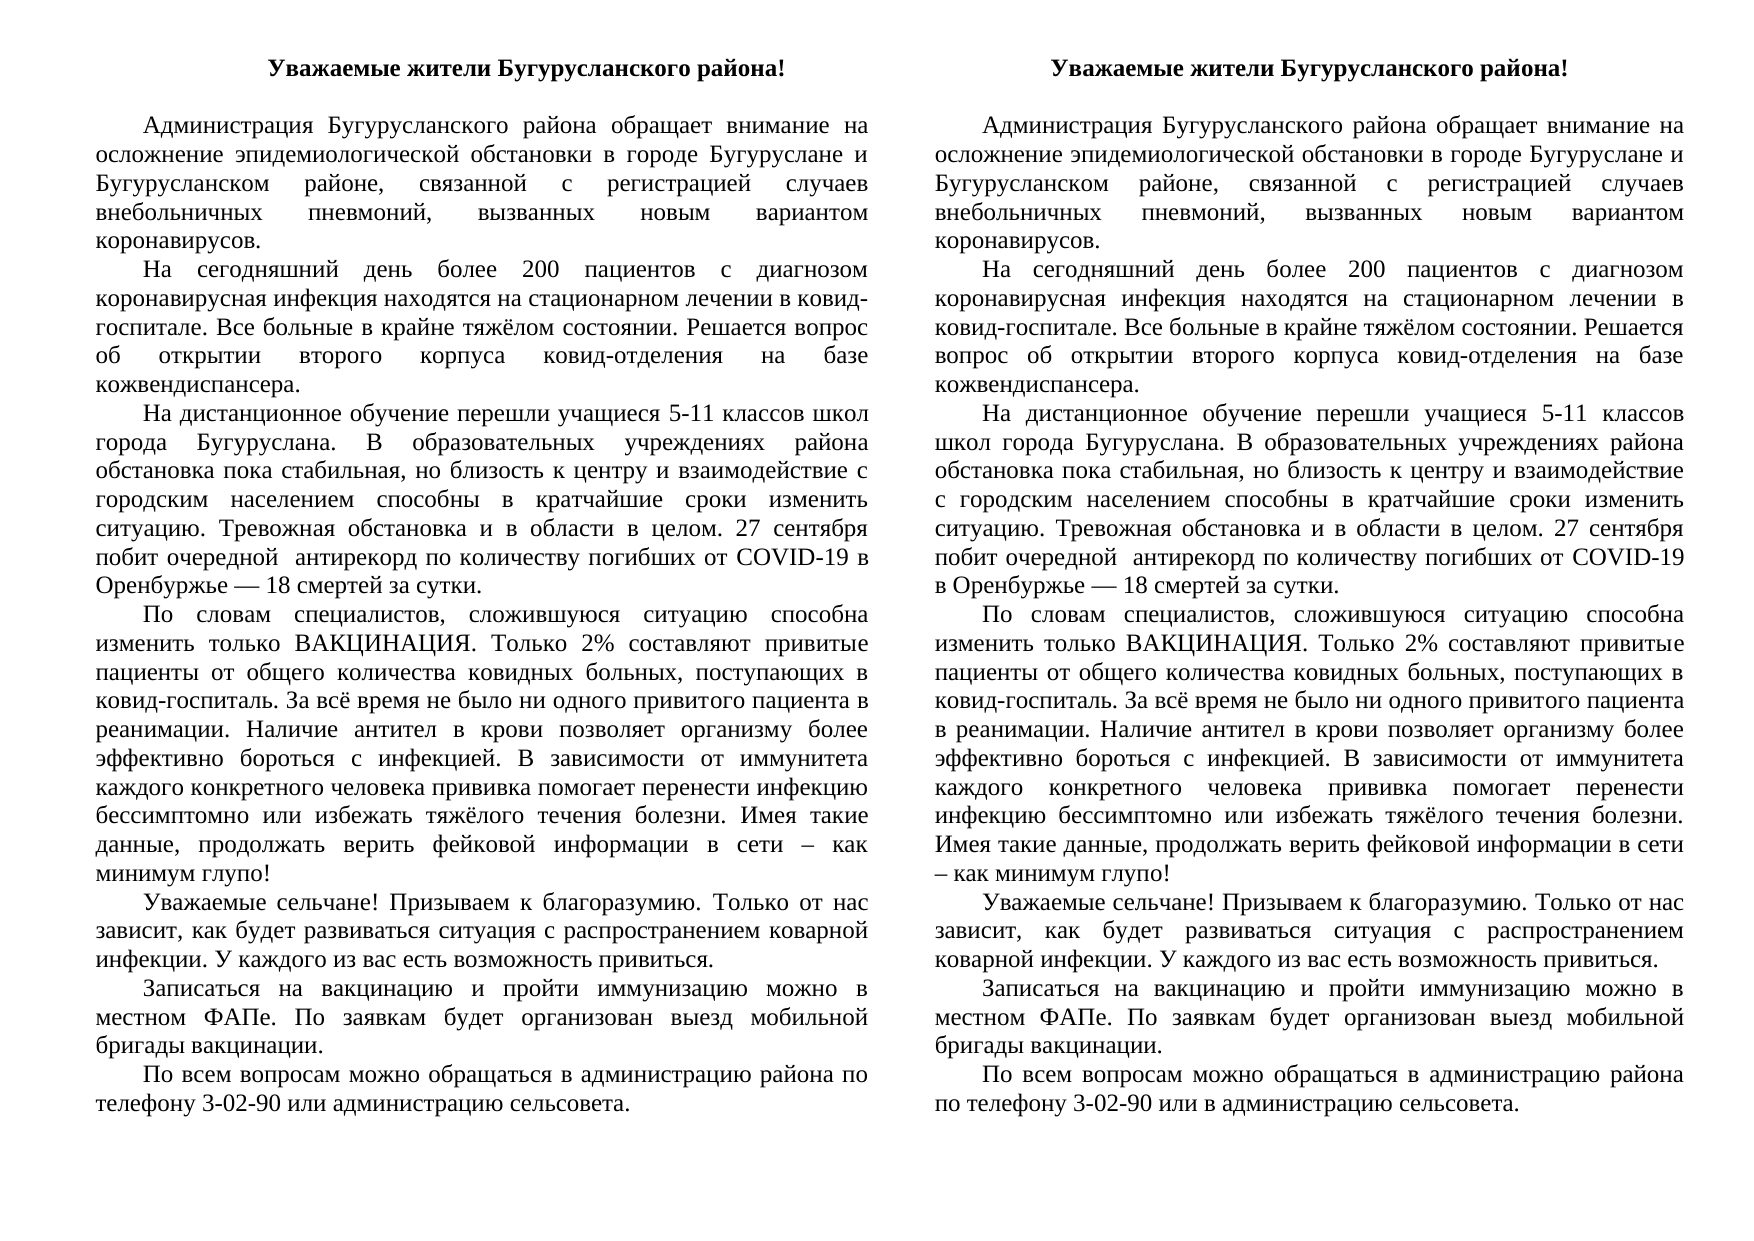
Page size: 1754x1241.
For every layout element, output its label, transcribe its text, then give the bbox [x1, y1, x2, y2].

text Записаться на вакцинацию и пройти иммунизацию можно в местном ФАПе. По заявкам будет организован выезд мобильной бригады вакцинации. [934, 973, 1684, 1059]
text Администрация Бугурусланского района обращает внимание на осложнение эпидемиологической обстановки в городе Бугуруслане и Бугурусланском районе, связанной с регистрацией случаев внебольничных пневмоний, вызванных новым вариантом коронавирусов. [934, 111, 1684, 254]
text На сегодняшний день более 200 пациентов с диагнозом коронавирусная инфекция находятся на стационарном лечении в ковид-госпитале. Все больные в крайне тяжёлом состоянии. Решается вопрос об открытии второго корпуса ковид-отделения на базе кожвендиспансера. [934, 254, 1684, 398]
text По словам специалистов, сложившуюся ситуацию способна изменить только ВАКЦИНАЦИЯ. Только 2% составляют привитые пациенты от общего количества ковидных больных, поступающих в ковид-госпиталь. За всё время не было ни одного привитого пациента в реанимации. Наличие антител в крови позволяет организму более эффективно бороться с инфекцией. В зависимости от иммунитета каждого конкретного человека прививка помогает перенести инфекцию бессимптомно или избежать тяжёлого течения болезни. Имея такие данные, продолжать верить фейковой информации в сети – как минимум глупо! [934, 599, 1684, 887]
text Уважаемые сельчане! Призываем к благоразумию. Только от нас зависит, как будет развиваться ситуация с распространением коварной инфекции. У каждого из вас есть возможность привиться. [95, 887, 869, 973]
text На сегодняшний день более 200 пациентов с диагнозом коронавирусная инфекция находятся на стационарном лечении в ковид-госпитале. Все больные в крайне тяжёлом состоянии. Решается вопрос об открытии второго корпуса ковид-отделения на базе кожвендиспансера. [95, 254, 869, 398]
text По всем вопросам можно обращаться в администрацию района по телефону 3-02-90 или администрацию сельсовета. [95, 1059, 869, 1117]
text По словам специалистов, сложившуюся ситуацию способна изменить только ВАКЦИНАЦИЯ. Только 2% составляют привитые пациенты от общего количества ковидных больных, поступающих в ковид-госпиталь. За всё время не было ни одного привитого пациента в реанимации. Наличие антител в крови позволяет организму более эффективно бороться с инфекцией. В зависимости от иммунитета каждого конкретного человека прививка помогает перенести инфекцию бессимптомно или избежать тяжёлого течения болезни. Имея такие данные, продолжать верить фейковой информации в сети – как минимум глупо! [95, 599, 869, 887]
text По всем вопросам можно обращаться в администрацию района по телефону 3-02-90 или в администрацию сельсовета. [934, 1059, 1684, 1117]
text Записаться на вакцинацию и пройти иммунизацию можно в местном ФАПе. По заявкам будет организован выезд мобильной бригады вакцинации. [95, 973, 869, 1059]
text Администрация Бугурусланского района обращает внимание на осложнение эпидемиологической обстановки в городе Бугуруслане и Бугурусланском районе, связанной с регистрацией случаев внебольничных пневмоний, вызванных новым вариантом коронавирусов. [95, 111, 869, 254]
text Уважаемые жители Бугурусланского района! [95, 53, 869, 82]
text На дистанционное обучение перешли учащиеся 5-11 классов школ города Бугуруслана. В образовательных учреждениях района обстановка пока стабильная, но близость к центру и взаимодействие с городским населением способны в кратчайшие сроки изменить ситуацию. Тревожная обстановка и в области в целом. 27 сентября побит очередной антирекорд по количеству погибших от COVID-19 в Оренбуржье — 18 смертей за сутки. [95, 398, 869, 599]
text Уважаемые жители Бугурусланского района! [934, 53, 1684, 82]
text Уважаемые сельчане! Призываем к благоразумию. Только от нас зависит, как будет развиваться ситуация с распространением коварной инфекции. У каждого из вас есть возможность привиться. [934, 887, 1684, 973]
text На дистанционное обучение перешли учащиеся 5-11 классов школ города Бугуруслана. В образовательных учреждениях района обстановка пока стабильная, но близость к центру и взаимодействие с городским населением способны в кратчайшие сроки изменить ситуацию. Тревожная обстановка и в области в целом. 27 сентября побит очередной антирекорд по количеству погибших от COVID-19 в Оренбуржье — 18 смертей за сутки. [934, 398, 1684, 599]
